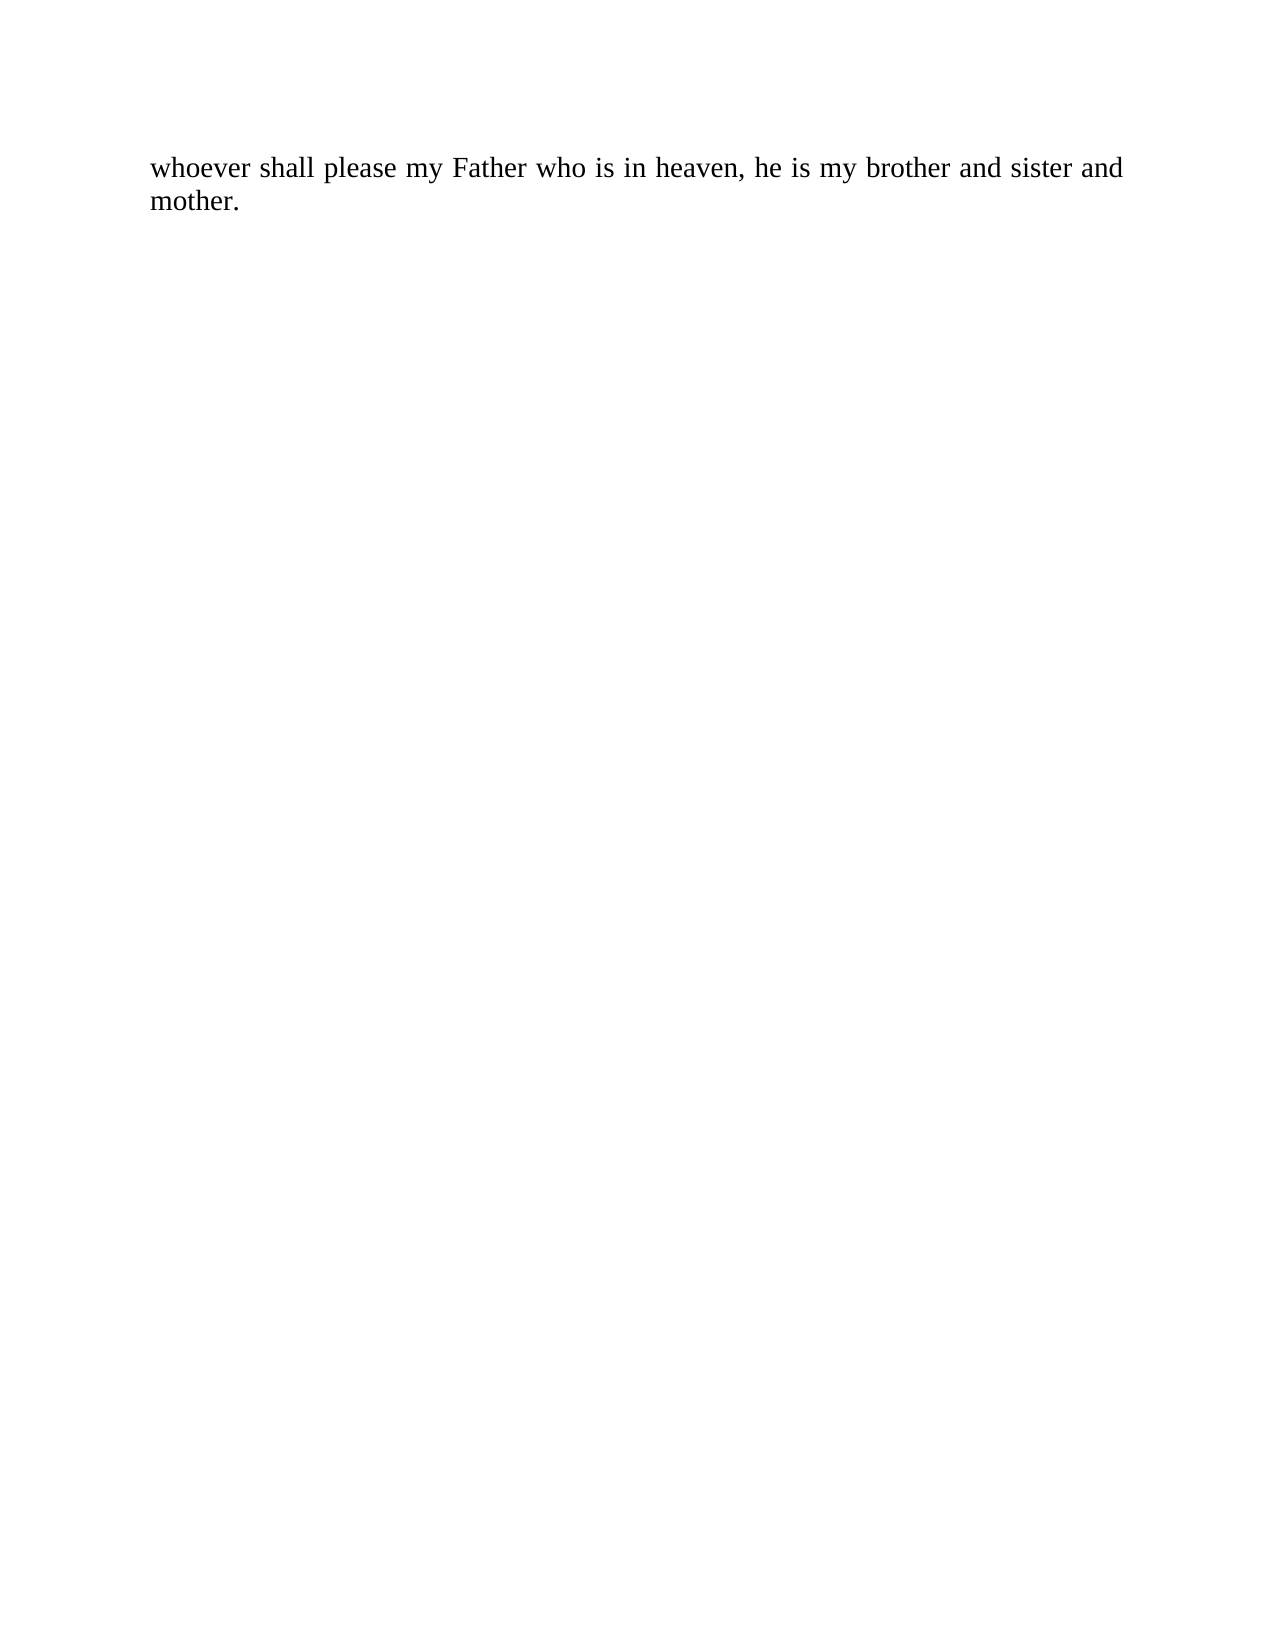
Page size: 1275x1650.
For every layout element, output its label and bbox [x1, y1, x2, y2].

text [150, 150, 1125, 217]
